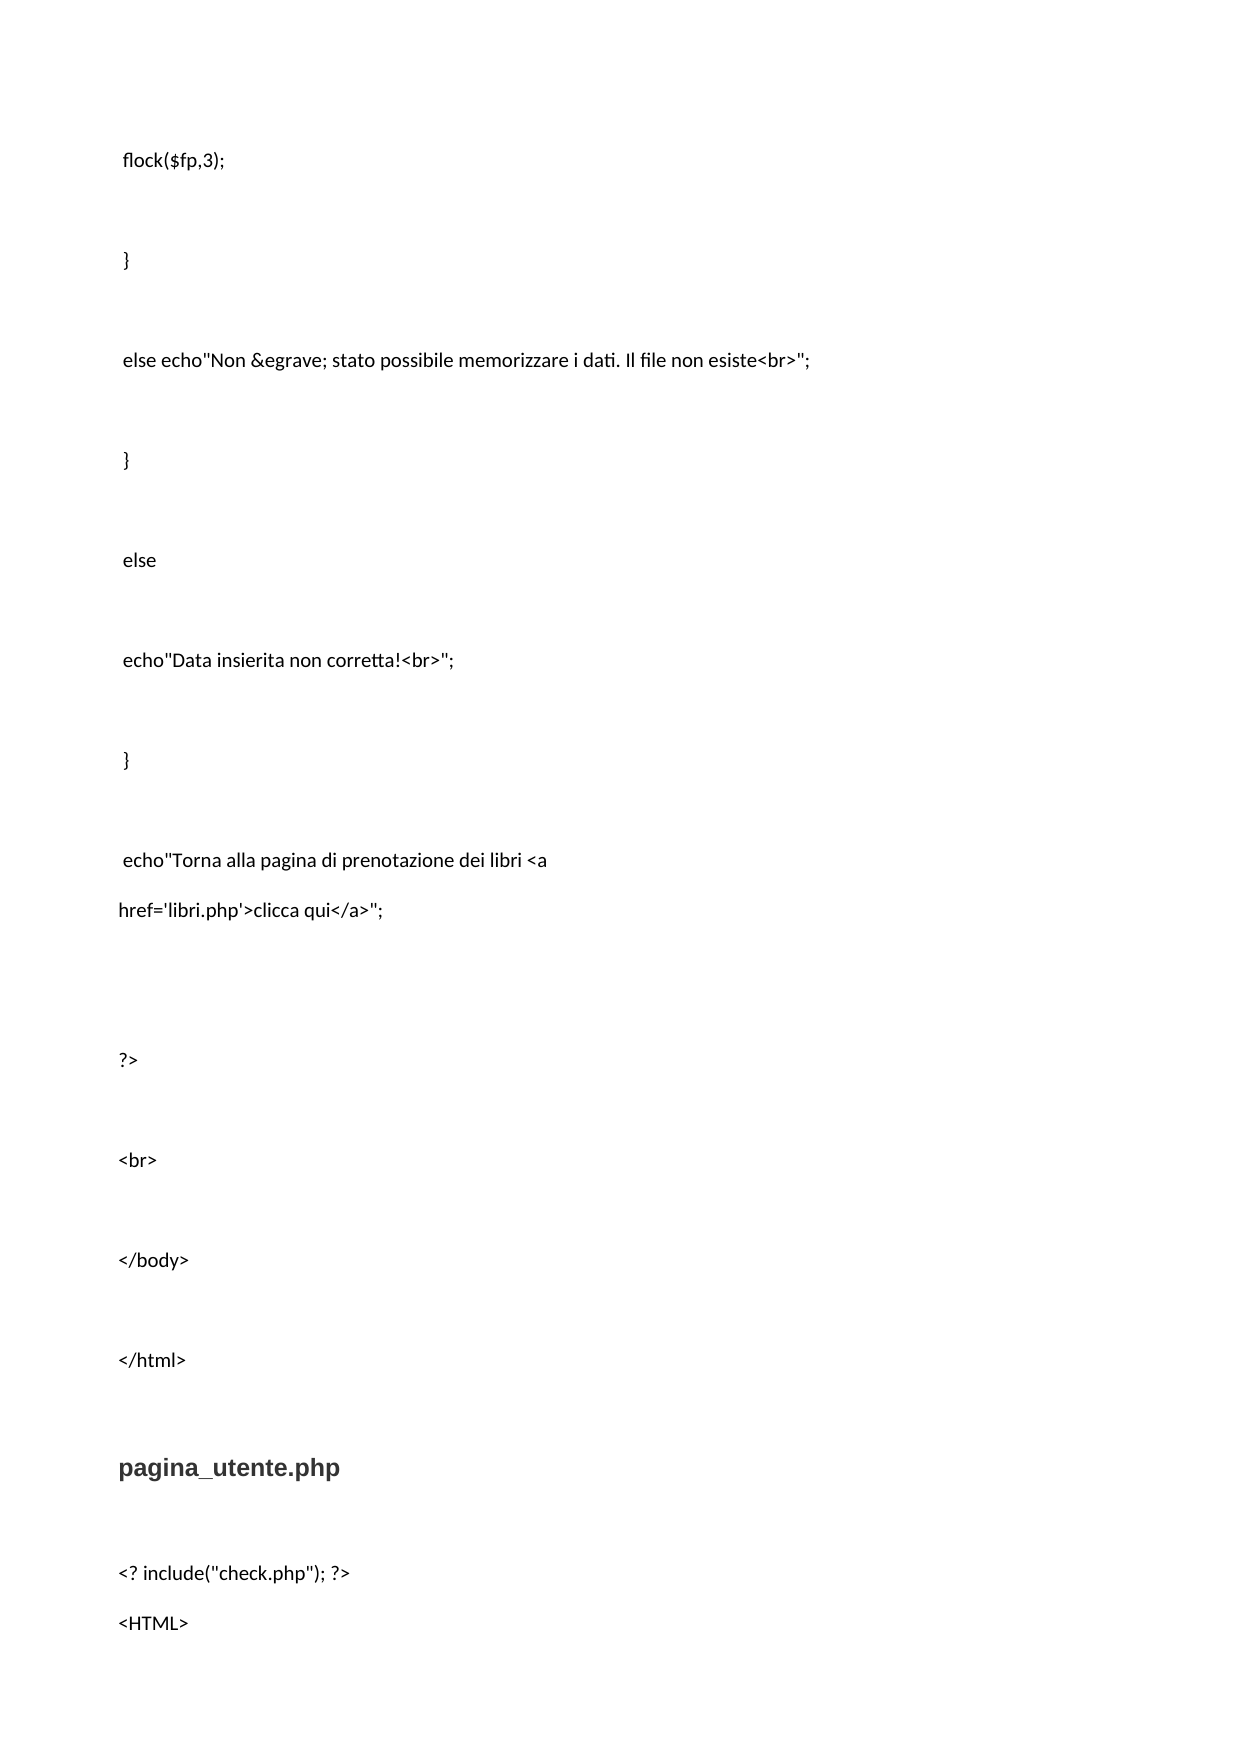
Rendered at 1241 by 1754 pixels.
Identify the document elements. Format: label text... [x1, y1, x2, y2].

text } [118, 748, 1122, 773]
text } [118, 248, 1122, 273]
text <HTML> [118, 1610, 1122, 1635]
text else [118, 548, 1122, 573]
text echo"Data insierita non corretta!<br>"; [118, 648, 1122, 673]
text echo"Torna alla pagina di prenotazione dei libri <a [118, 848, 1122, 873]
text else echo"Non &egrave; stato possibile memorizzare i dati. Il file non esiste<br>"; [118, 348, 1122, 373]
text } [118, 448, 1122, 473]
text pagina_utente.php [118, 1453, 1122, 1482]
text flock($fp,3); [118, 148, 1122, 173]
text </body> [118, 1248, 1122, 1273]
text ?> [118, 1048, 1122, 1073]
text <br> [118, 1148, 1122, 1173]
text </html> [118, 1348, 1122, 1373]
text href='libri.php'>clicca qui</a>"; [118, 898, 1122, 923]
text <? include("check.php"); ?> [118, 1560, 1122, 1585]
